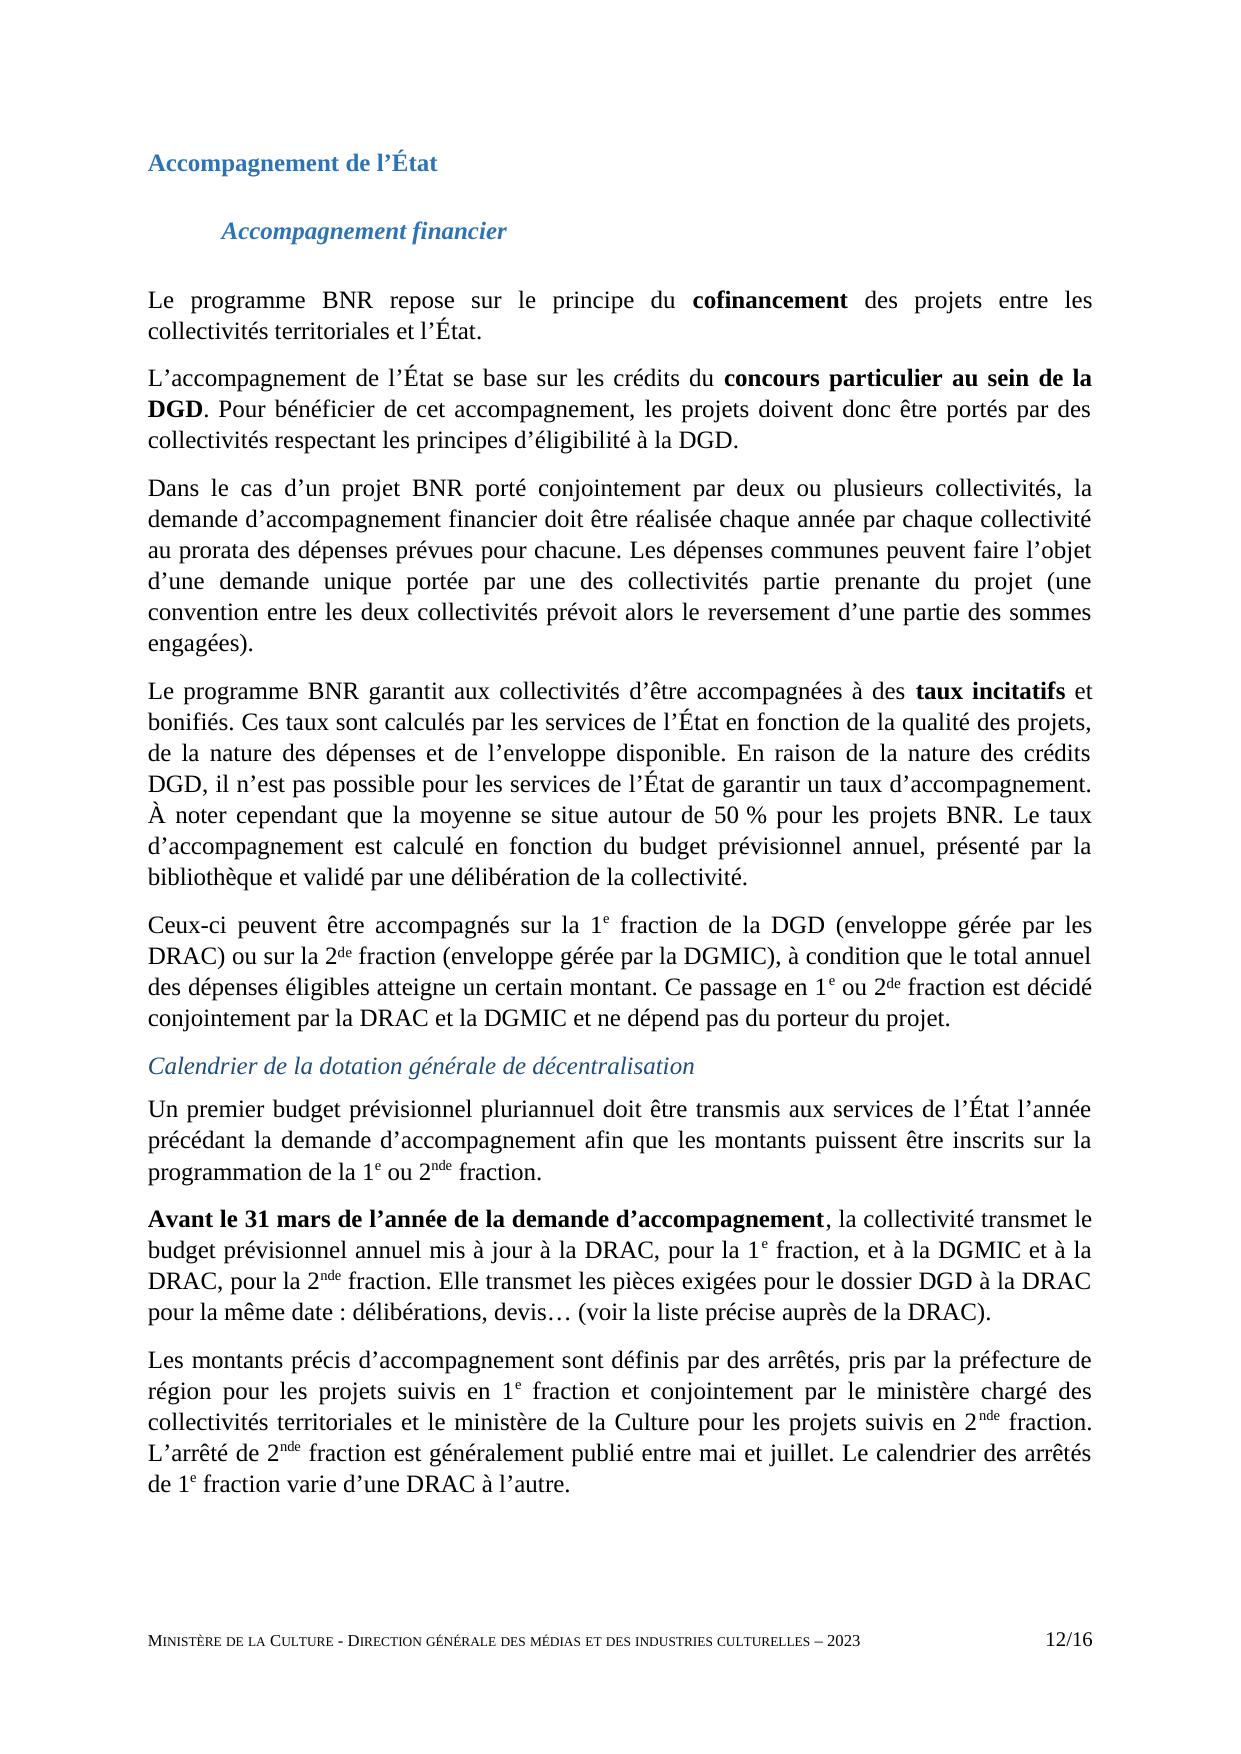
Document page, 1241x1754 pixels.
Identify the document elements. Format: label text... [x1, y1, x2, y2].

subtitle Accompagnement financier [148, 216, 1093, 245]
subtitle Accompagnement de l’État [148, 148, 1093, 176]
text Le programme BNR repose sur le principe du cofinancement des projets entre les collectivités territoriales et l’État. [148, 285, 1093, 344]
text Ceux-ci peuvent être accompagnés sur la 1e fraction de la DGD (enveloppe gérée par les DRAC) ou sur la 2ᵈᵉ fraction (enveloppe gérée par la DGMIC), à condition que le total annuel des dépenses éligibles atteigne un certain montant. Ce passage en 1e ou 2ᵈᵉ fraction est décidé conjointement par la DRAC et la DGMIC et ne dépend pas du porteur du projet. [148, 910, 1093, 1032]
text Le programme BNR garantit aux collectivités d’être accompagnées à des taux incitatifs et bonifiés. Ces taux sont calculés par les services de l’État en fonction de la qualité des projets, de la nature des dépenses et de l’enveloppe disponible. En raison de la nature des crédits DGD, il n’est pas possible pour les services de l’État de garantir un taux d’accompagnement. À noter cependant que la moyenne se situe autour de 50 % pour les projets BNR. Le taux d’accompagnement est calculé en fonction du budget prévisionnel annuel, présenté par la bibliothèque et validé par une délibération de la collectivité. [148, 676, 1093, 891]
text L’accompagnement de l’État se base sur les crédits du concours particulier au sein de la DGD. Pour bénéficier de cet accompagnement, les projets doivent donc être portés par des collectivités respectant les principes d’éligibilité à la DGD. [148, 363, 1093, 454]
text Les montants précis d’accompagnement sont définis par des arrêtés, pris par la préfecture de région pour les projets suivis en 1e fraction et conjointement par le ministère chargé des collectivités territoriales et le ministère de la Culture pour les projets suivis en 2nde fraction. L’arrêté de 2nde fraction est généralement publié entre mai et juillet. Le calendrier des arrêtés de 1e fraction varie d’une DRAC à l’autre. [148, 1345, 1093, 1498]
text Un premier budget prévisionnel pluriannuel doit être transmis aux services de l’État l’année précédant la demande d’accompagnement afin que les montants puissent être inscrits sur la programmation de la 1e ou 2nde fraction. [148, 1094, 1093, 1185]
subtitle Calendrier de la dotation générale de décentralisation [148, 1051, 1093, 1080]
text Dans le cas d’un projet BNR porté conjointement par deux ou plusieurs collectivités, la demande d’accompagnement financier doit être réalisée chaque année par chaque collectivité au prorata des dépenses prévues pour chacune. Les dépenses communes peuvent faire l’objet d’une demande unique portée par une des collectivités partie prenante du projet (une convention entre les deux collectivités prévoit alors le reversement d’une partie des sommes engagées). [148, 473, 1093, 657]
text Avant le 31 mars de l’année de la demande d’accompagnement, la collectivité transmet le budget prévisionnel annuel mis à jour à la DRAC, pour la 1e fraction, et à la DGMIC et à la DRAC, pour la 2nde fraction. Elle transmet les pièces exigées pour le dossier DGD à la DRAC pour la même date : délibérations, devis… (voir la liste précise auprès de la DRAC). [148, 1204, 1093, 1326]
